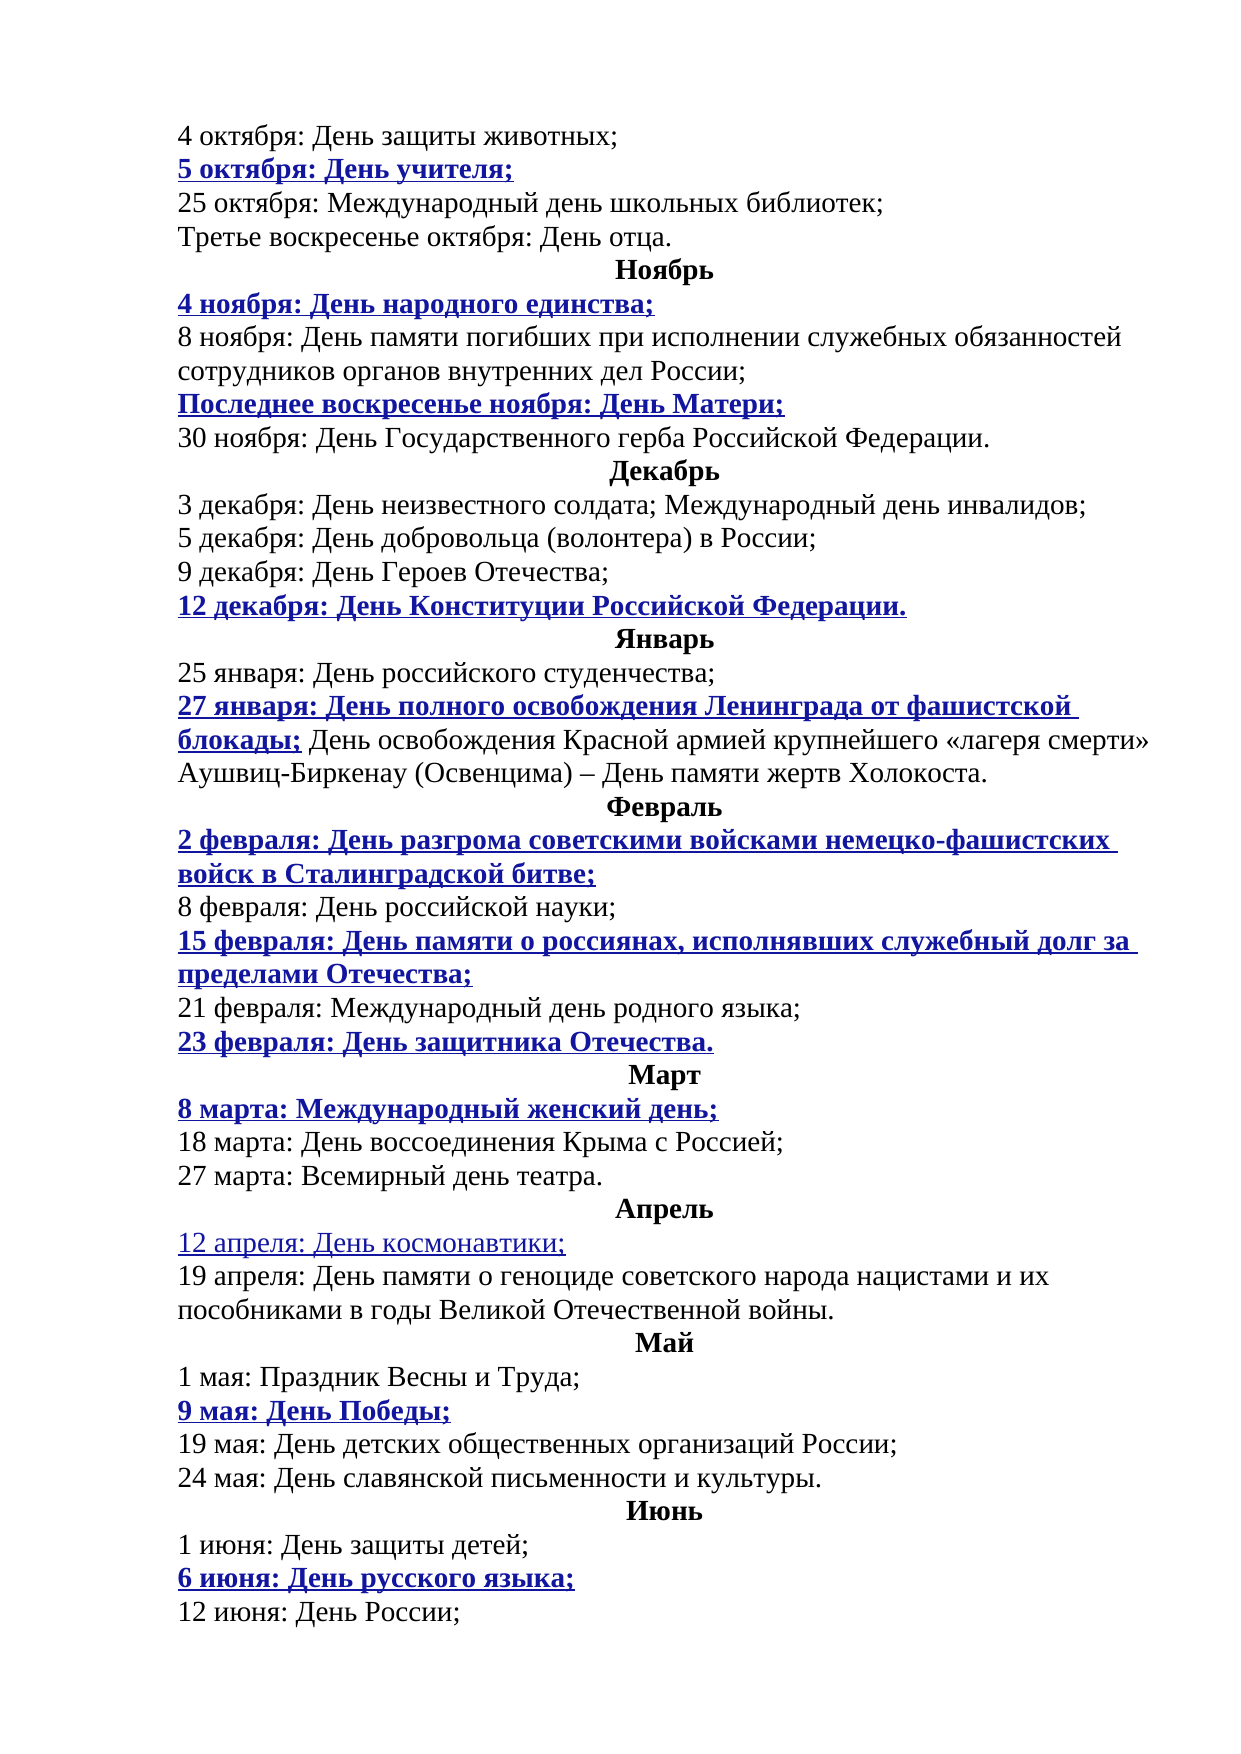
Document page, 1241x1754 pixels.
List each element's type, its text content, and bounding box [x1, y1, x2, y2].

text 30 ноября: День Государственного герба Российской Федерации. [177, 420, 1152, 453]
text Ноябрь [177, 252, 1152, 286]
text 6 июня: День русского языка; [177, 1560, 1152, 1594]
text 8 ноября: День памяти погибших при исполнении служебных обязанностей сотрудников органов внутренних дел России; [177, 319, 1152, 386]
text Июнь [177, 1493, 1152, 1527]
text 23 февраля: День защитника Отечества. [177, 1024, 1152, 1057]
text 19 апреля: День памяти о геноциде советского народа нацистами и их пособниками в годы Великой Отечественной войны. [177, 1258, 1152, 1326]
text 12 декабря: День Конституции Российской Федерации. [177, 588, 1152, 621]
text 5 декабря: День добровольца (волонтера) в России; [177, 521, 1152, 554]
text 27 января: День полного освобождения Ленинграда от фашистской блокады; День освобождения Красной армией крупнейшего «лагеря смерти» Аушвиц-Биркенау (Освенцима) – День памяти жертв Холокоста. [177, 688, 1152, 789]
text 4 октября: День защиты животных; [177, 118, 1152, 152]
text 15 февраля: День памяти о россиянах, исполнявших служебный долг за пределами Отечества; [177, 923, 1152, 990]
text 8 февраля: День российской науки; [177, 889, 1152, 923]
text Последнее воскресенье ноября: День Матери; [177, 386, 1152, 420]
text Март [177, 1057, 1152, 1091]
text 21 февраля: Международный день родного языка; [177, 990, 1152, 1024]
text 8 марта: Международный женский день; [177, 1091, 1152, 1124]
text 25 октября: Международный день школьных библиотек; [177, 185, 1152, 219]
text 4 ноября: День народного единства; [177, 286, 1152, 319]
text Апрель [177, 1191, 1152, 1225]
text 25 января: День российского студенчества; [177, 655, 1152, 688]
text 1 мая: Праздник Весны и Труда; [177, 1359, 1152, 1393]
text Май [177, 1326, 1152, 1359]
text 9 мая: День Победы; [177, 1393, 1152, 1426]
text 5 октября: День учителя; [177, 152, 1152, 185]
text Февраль [177, 789, 1152, 822]
text 2 февраля: День разгрома советскими войсками немецко-фашистских войск в Сталинградской битве; [177, 822, 1152, 889]
text 24 мая: День славянской письменности и культуры. [177, 1460, 1152, 1493]
text 19 мая: День детских общественных организаций России; [177, 1426, 1152, 1460]
text Январь [177, 621, 1152, 655]
text Декабрь [177, 453, 1152, 487]
text Третье воскресенье октября: День отца. [177, 219, 1152, 252]
text 27 марта: Всемирный день театра. [177, 1158, 1152, 1191]
text 9 декабря: День Героев Отечества; [177, 554, 1152, 588]
text 1 июня: День защиты детей; [177, 1527, 1152, 1560]
text 18 марта: День воссоединения Крыма с Россией; [177, 1124, 1152, 1158]
text 12 апреля: День космонавтики; [177, 1225, 1152, 1258]
text 3 декабря: День неизвестного солдата; Международный день инвалидов; [177, 487, 1152, 521]
text 12 июня: День России; [177, 1594, 1152, 1627]
